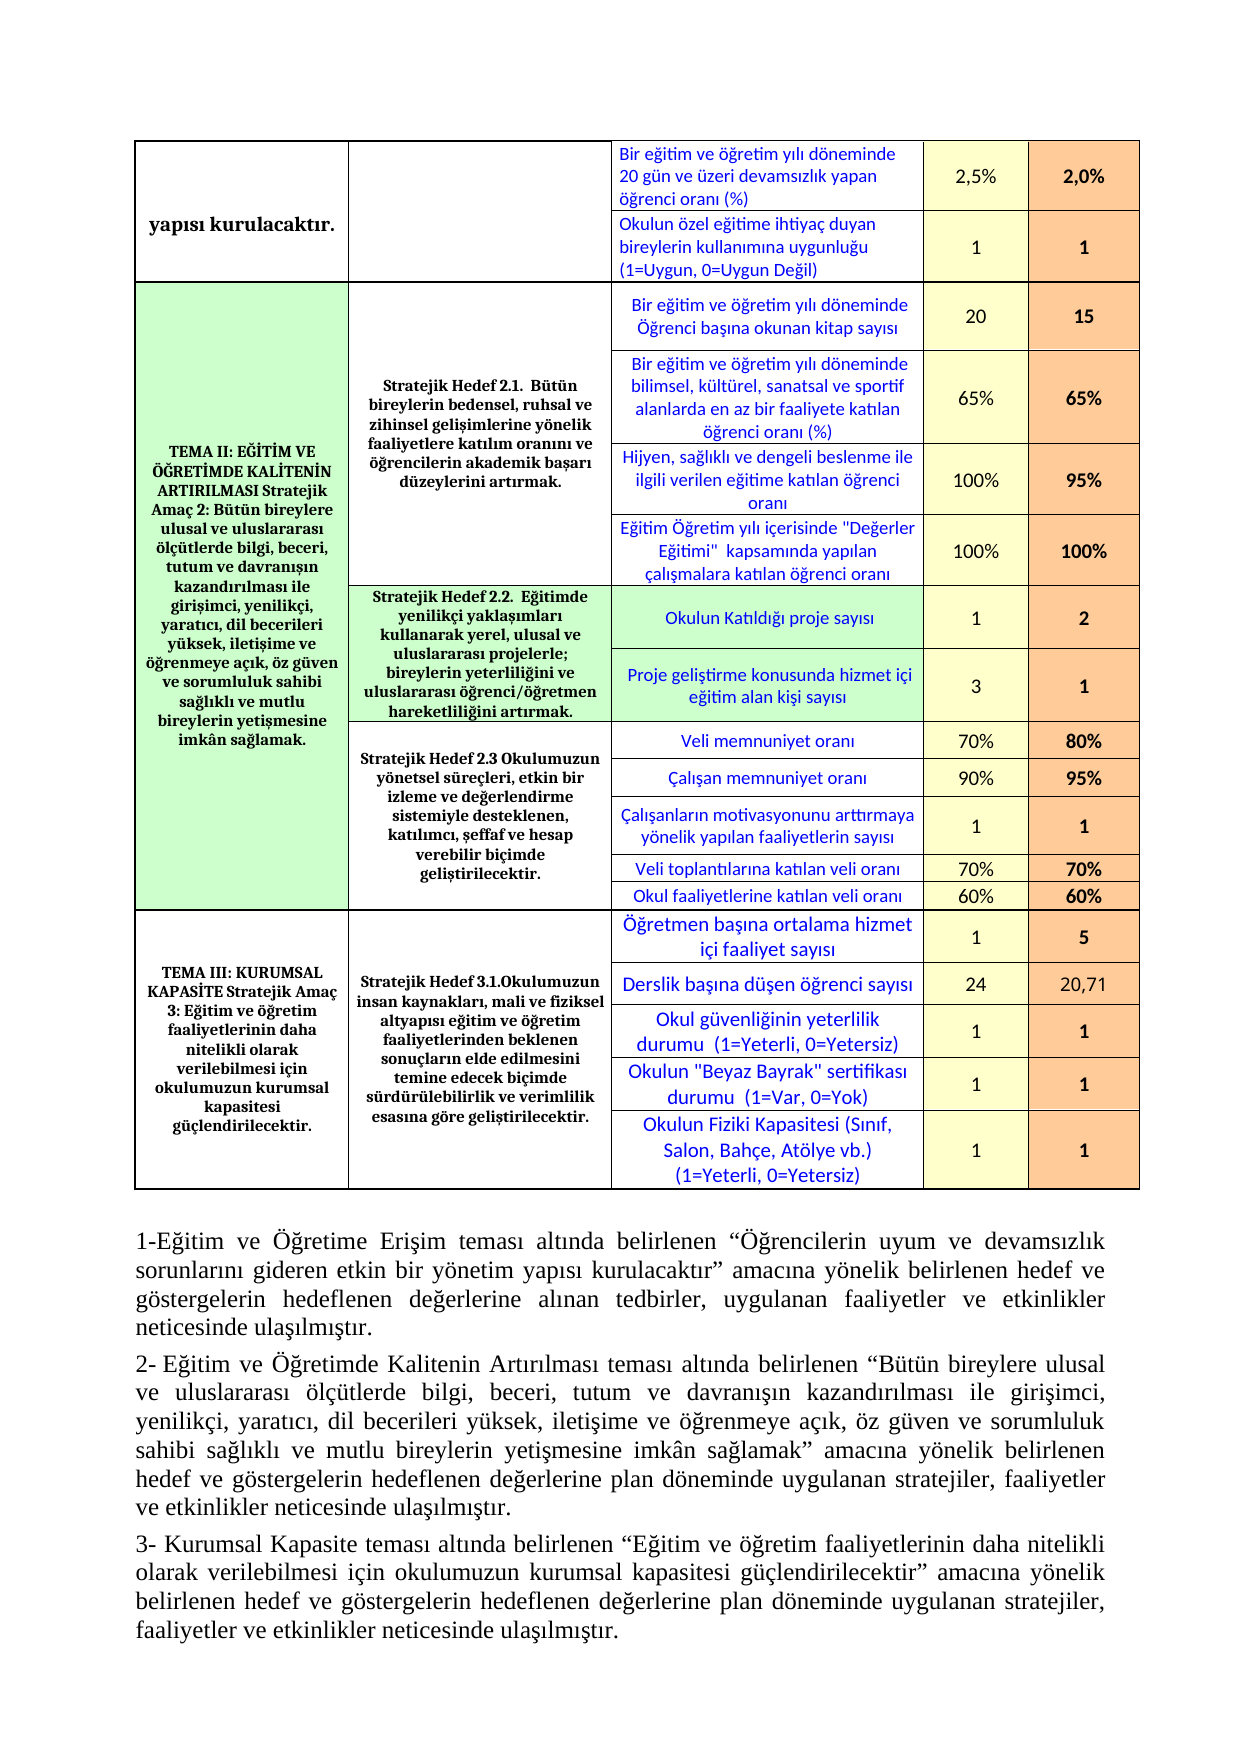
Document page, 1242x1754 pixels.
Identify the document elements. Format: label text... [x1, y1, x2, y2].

table_cell Okul faaliyetlerine katılan veli oranı [612, 882, 923, 909]
table_cell Bir eğitim ve öğretim yılı döneminde Öğrenci başına okunan kitap sayısı [612, 283, 923, 349]
table_cell 80% [1029, 722, 1139, 758]
table_cell TEMA III: KURUMSAL KAPASİTE Stratejik Amaç 3: Eğitim ve öğretim faaliyetlerinin daha nitelikli olarak verilebilmesi için okulumuzun kurumsal kapasitesi güçlendirilecektir. [136, 911, 348, 1188]
table_cell Çalışan memnuniyet oranı [612, 759, 923, 796]
table_cell Okulun "Beyaz Bayrak" sertifikası durumu (1=Var, 0=Yok) [612, 1058, 923, 1109]
table_cell 70% [924, 722, 1028, 758]
table_cell 3 [924, 649, 1028, 721]
table_cell 1 [1029, 1005, 1139, 1057]
table_cell Veli toplantılarına katılan veli oranı [612, 855, 923, 881]
table_cell 1 [924, 911, 1028, 962]
table_cell 70% [924, 855, 1028, 881]
table_cell Stratejik Hedef 2.1. Bütün bireylerin bedensel, ruhsal ve zihinsel gelişimlerine yönelik faaliyetlere katılım oranını ve öğrencilerin akademik başarı düzeylerini artırmak. [349, 283, 611, 585]
table_cell Çalışanların motivasyonunu arttırmaya yönelik yapılan faaliyetlerin sayısı [612, 797, 923, 854]
table_cell 100% [924, 444, 1028, 514]
table_cell 65% [1029, 351, 1139, 443]
table_cell 1 [1029, 649, 1139, 721]
table_cell Öğretmen başına ortalama hizmet içi faaliyet sayısı [612, 911, 923, 962]
table_cell Stratejik Hedef 2.2. Eğitimde yenilikçi yaklaşımları kullanarak yerel, ulusal ve uluslararası projelerle; bireylerin yeterliliğini ve uluslararası öğrenci/öğretmen hareketliliğini artırmak. [349, 586, 611, 721]
table_cell 100% [924, 515, 1028, 585]
table_cell 1 [924, 1111, 1028, 1188]
table_cell Hijyen, sağlıklı ve dengeli beslenme ile ilgili verilen eğitime katılan öğrenci oranı [612, 444, 923, 514]
table_cell 2,5% [924, 141, 1028, 210]
table_cell 60% [924, 882, 1028, 909]
table_cell 1 [924, 586, 1028, 648]
table_cell 1 [924, 1058, 1028, 1109]
table_cell Eğitim Öğretim yılı içerisinde "Değerler Eğitimi" kapsamında yapılan çalışmalara katılan öğrenci oranı [612, 515, 923, 585]
table_cell Stratejik Hedef 3.1.Okulumuzun insan kaynakları, mali ve fiziksel altyapısı eğitim ve öğretim faaliyetlerinden beklenen sonuçların elde edilmesini temine edecek biçimde sürdürülebilirlik ve verimlilik esasına göre geliştirilecektir. [349, 911, 611, 1188]
table_cell TEMA II: EĞİTİM VE ÖĞRETİMDE KALİTENİN ARTIRILMASI Stratejik Amaç 2: Bütün bireylere ulusal ve uluslararası ölçütlerde bilgi, beceri, tutum ve davranışın kazandırılması ile girişimci, yenilikçi, yaratıcı, dil becerileri yüksek, iletişime ve öğrenmeye açık, öz güven ve sorumluluk sahibi sağlıklı ve mutlu bireylerin yetişmesine imkân sağlamak. [136, 283, 348, 909]
table_cell Bir eğitim ve öğretim yılı döneminde 20 gün ve üzeri devamsızlık yapan öğrenci oranı (%) [612, 141, 923, 210]
table_cell 1 [1029, 1111, 1139, 1188]
table_cell Veli memnuniyet oranı [612, 722, 923, 758]
table_cell 65% [924, 351, 1028, 443]
table_cell 15 [1029, 283, 1139, 349]
table_cell 95% [1029, 759, 1139, 796]
table_cell 1 [1029, 211, 1139, 281]
table_cell 100% [1029, 515, 1139, 585]
table_cell Okulun Fiziki Kapasitesi (Sınıf, Salon, Bahçe, Atölye vb.) (1=Yeterli, 0=Yetersiz) [612, 1111, 923, 1188]
table_cell Proje geliştirme konusunda hizmet içi eğitim alan kişi sayısı [612, 649, 923, 721]
text 3- Kurumsal Kapasite teması altında belirlenen “Eğitim ve öğretim faaliyetlerinin daha nitelikli olarak verilebilmesi için okulumuzun kurumsal kapasitesi güçlendirilecektir” amacına yönelik belirlenen hedef ve göstergelerin hedeflenen değerlerine plan döneminde uygulanan stratejiler, faaliyetler ve etkinlikler neticesinde ulaşılmıştır. [135, 1529, 1106, 1644]
table_cell Derslik başına düşen öğrenci sayısı [612, 963, 923, 1004]
table_cell 1 [924, 1005, 1028, 1057]
table_cell Okulun Katıldığı proje sayısı [612, 586, 923, 648]
table_cell 5 [1029, 911, 1139, 962]
table_cell 2,0% [1029, 141, 1139, 210]
text 2- Eğitim ve Öğretimde Kalitenin Artırılması teması altında belirlenen “Bütün bireylere ulusal ve uluslararası ölçütlerde bilgi, beceri, tutum ve davranışın kazandırılması ile girişimci, yenilikçi, yaratıcı, dil becerileri yüksek, iletişime ve öğrenmeye açık, öz güven ve sorumluluk sahibi sağlıklı ve mutlu bireylerin yetişmesine imkân sağlamak” amacına yönelik belirlenen hedef ve göstergelerin hedeflenen değerlerine plan döneminde uygulanan stratejiler, faaliyetler ve etkinlikler neticesinde ulaşılmıştır. [135, 1349, 1106, 1521]
table_cell 20 [924, 283, 1028, 349]
table_cell 2 [1029, 586, 1139, 648]
table_cell 1 [1029, 797, 1139, 854]
table_cell 20,71 [1029, 963, 1139, 1004]
table_cell 90% [924, 759, 1028, 796]
table_cell Okul güvenliğinin yeterlilik durumu (1=Yeterli, 0=Yetersiz) [612, 1005, 923, 1057]
table_cell 70% [1029, 855, 1139, 881]
table_cell 24 [924, 963, 1028, 1004]
table_cell 1 [924, 797, 1028, 854]
table_cell 1 [1029, 1058, 1139, 1109]
table_cell Okulun özel eğitime ihtiyaç duyan bireylerin kullanımına uygunluğu (1=Uygun, 0=Uygun Değil) [612, 211, 923, 281]
table_cell 60% [1029, 882, 1139, 909]
table_cell 95% [1029, 444, 1139, 514]
text 1-Eğitim ve Öğretime Erişim teması altında belirlenen “Öğrencilerin uyum ve devamsızlık sorunlarını gideren etkin bir yönetim yapısı kurulacaktır” amacına yönelik belirlenen hedef ve göstergelerin hedeflenen değerlerine alınan tedbirler, uygulanan faaliyetler ve etkinlikler neticesinde ulaşılmıştır. [135, 1226, 1106, 1341]
table_cell Bir eğitim ve öğretim yılı döneminde bilimsel, kültürel, sanatsal ve sportif alanlarda en az bir faaliyete katılan öğrenci oranı (%) [612, 351, 923, 443]
table_cell 1 [924, 211, 1028, 281]
table_cell Stratejik Hedef 2.3 Okulumuzun yönetsel süreçleri, etkin bir izleme ve değerlendirme sistemiyle desteklenen, katılımcı, şeffaf ve hesap verebilir biçimde geliştirilecektir. [349, 722, 611, 909]
